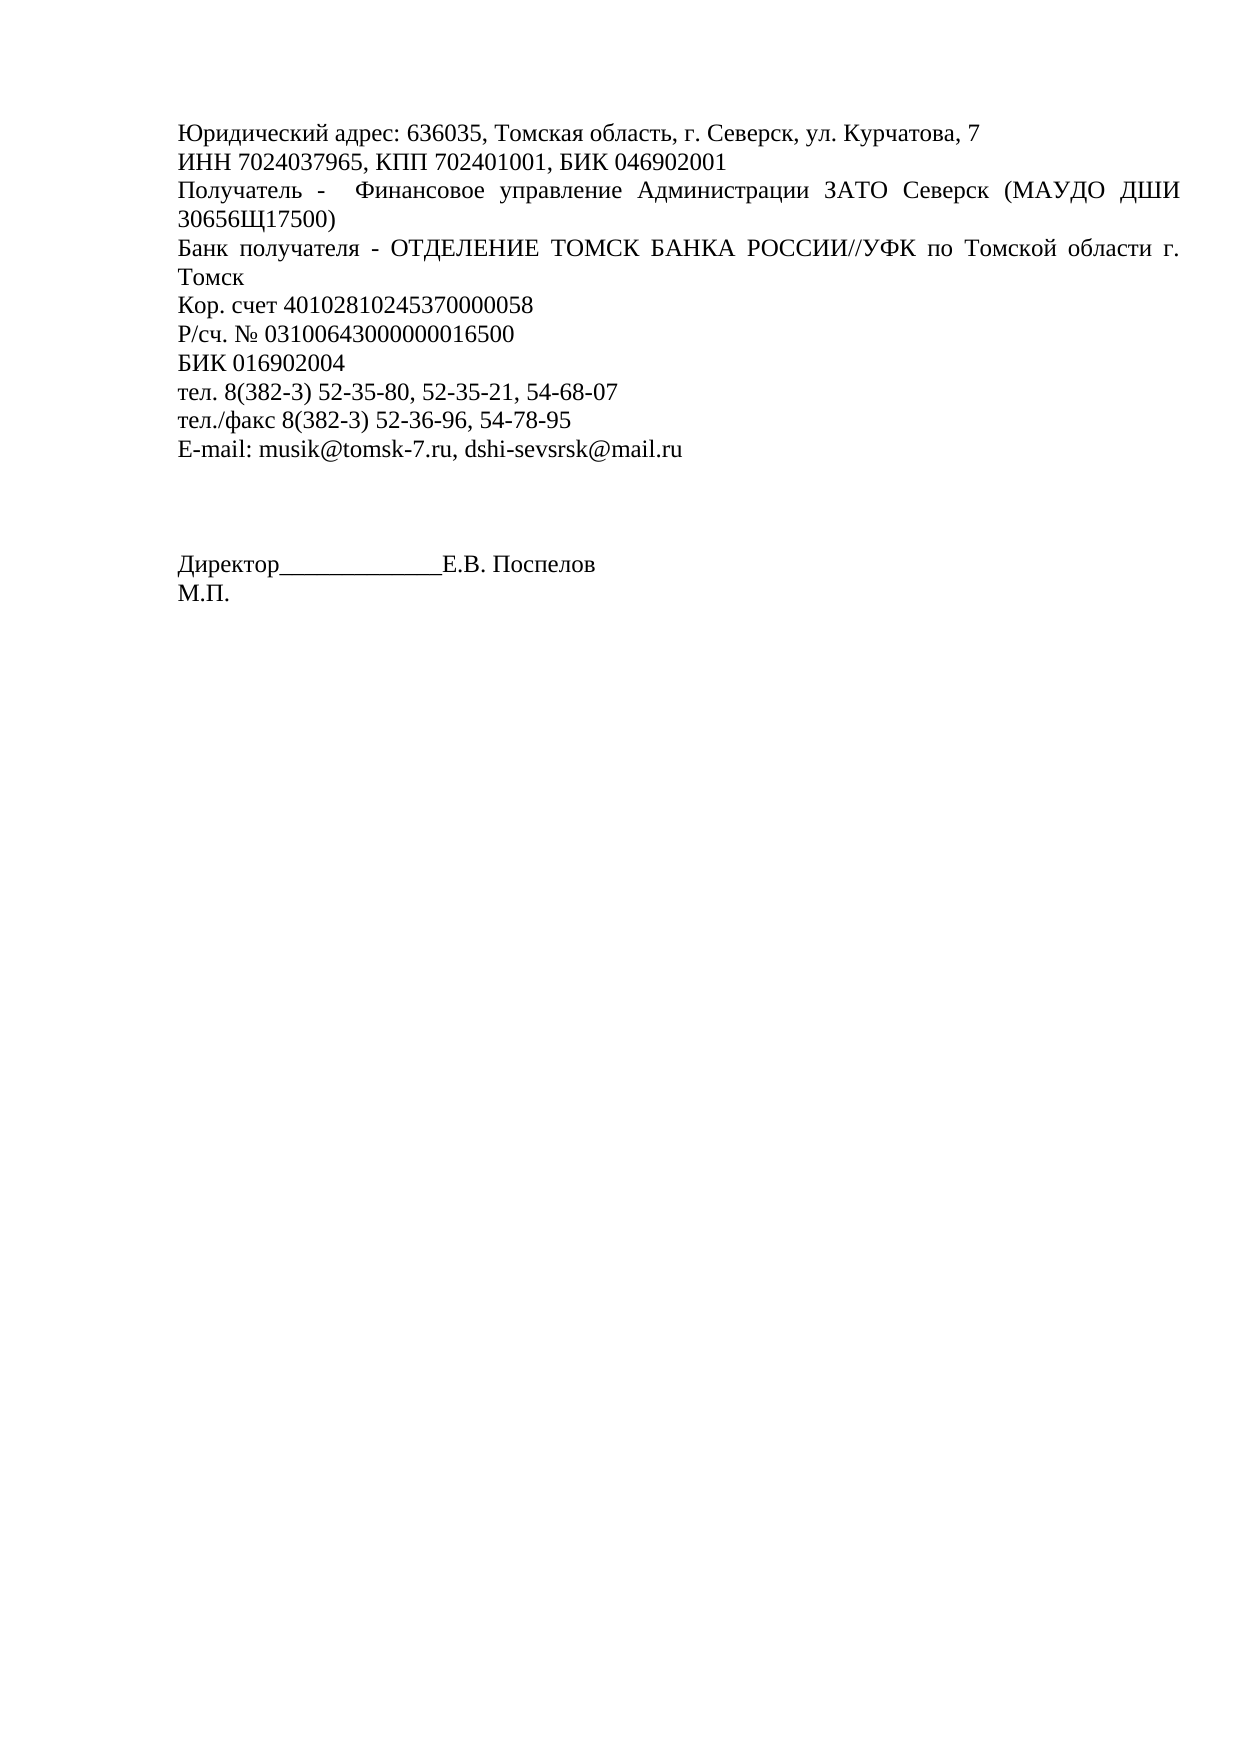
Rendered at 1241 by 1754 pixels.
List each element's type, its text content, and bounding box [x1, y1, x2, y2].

text E-mail: musik@tomsk-7.ru, dshi-sevsrsk@mail.ru [177, 434, 1181, 463]
text Банк получателя - ОТДЕЛЕНИЕ ТОМСК БАНКА РОССИИ//УФК по Томской области г. Томск [177, 233, 1181, 291]
text БИК 016902004 [177, 348, 1181, 377]
text Директор_____________Е.В. Поспелов [177, 549, 1181, 578]
text М.П. [177, 578, 1181, 607]
text ИНН 7024037965, КПП 702401001, БИК 046902001 [177, 147, 1181, 176]
text Юридический адрес: 636035, Томская область, г. Северск, ул. Курчатова, 7 [177, 118, 1181, 147]
text тел./факс 8(382-3) 52-36-96, 54-78-95 [177, 406, 1181, 434]
text Р/сч. № 03100643000000016500 [177, 319, 1181, 348]
text тел. 8(382-3) 52-35-80, 52-35-21, 54-68-07 [177, 377, 1181, 406]
text Получатель - Финансовое управление Администрации ЗАТО Северск (МАУДО ДШИ 30656Щ17500) [177, 176, 1181, 233]
text Кор. счет 40102810245370000058 [177, 291, 1181, 319]
